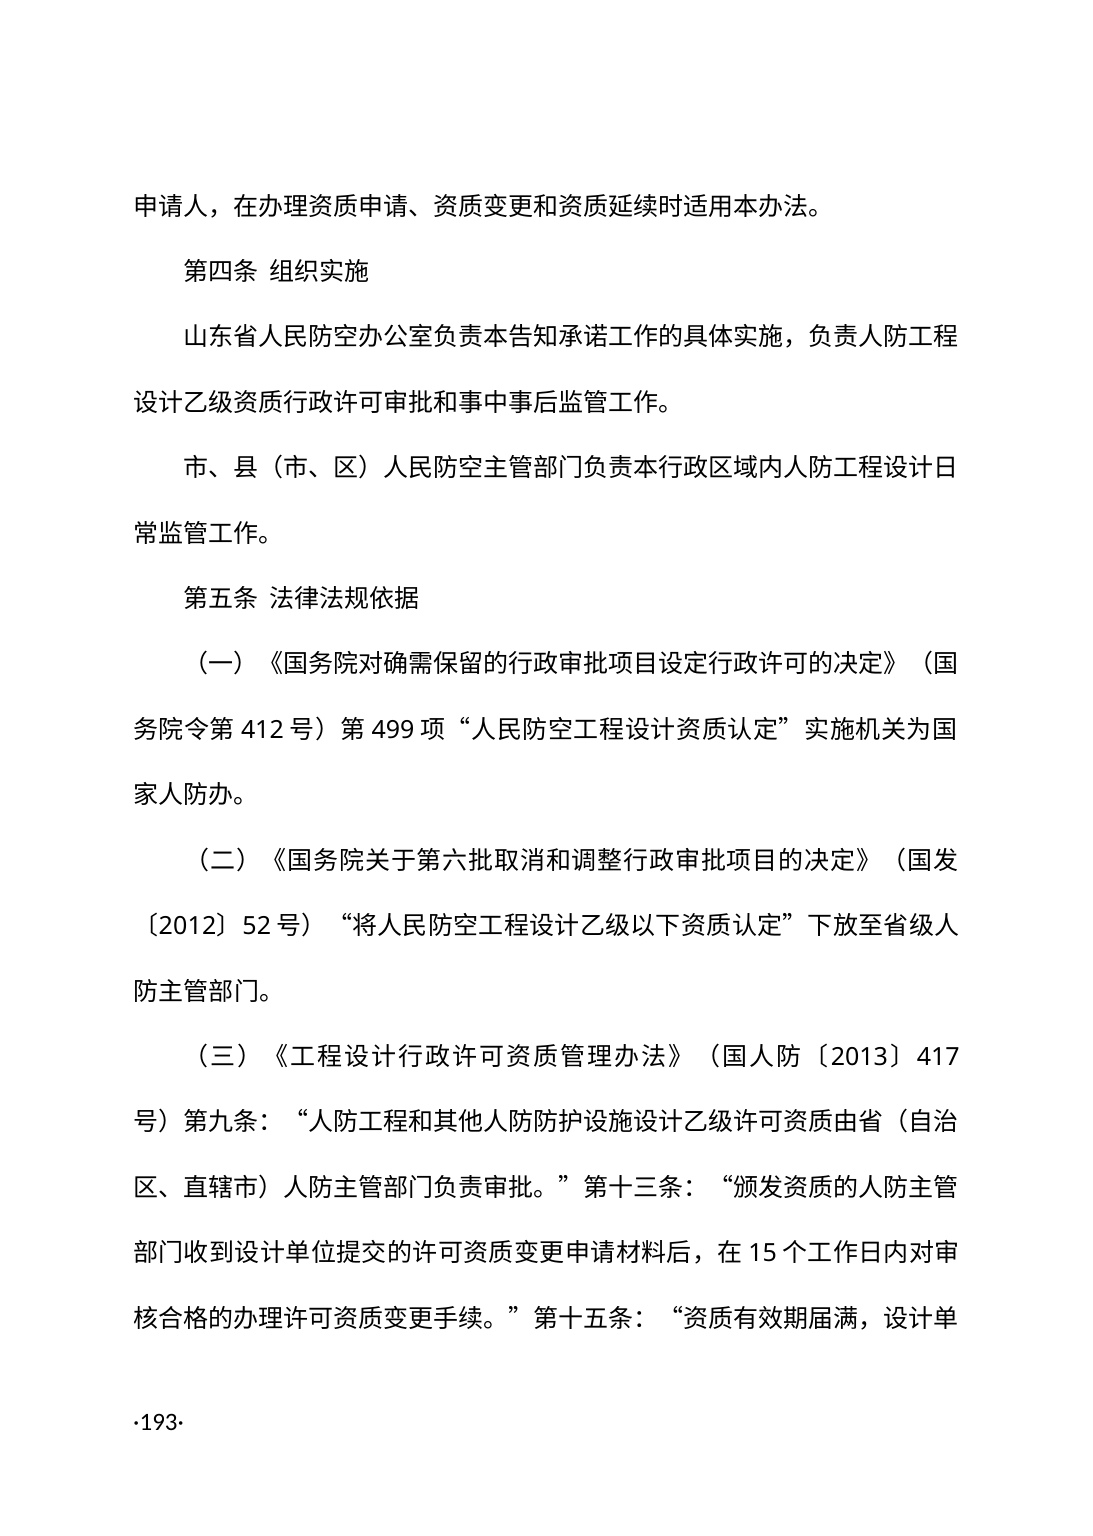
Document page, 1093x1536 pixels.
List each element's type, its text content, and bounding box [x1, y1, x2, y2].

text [133, 171, 959, 237]
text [133, 1022, 959, 1349]
text （一）《国务院对确需保留的行政审批项目设定行政许可的决定》（国务院令第412号）第499项“人民防空工程设计资质认定”实施机关为国家人防办。 [133, 629, 959, 826]
text 第四条 组织实施 [133, 237, 959, 302]
text （二）《国务院关于第六批取消和调整行政审批项目的决定》（国发〔2012〕52号）“将人民防空工程设计乙级以下资质认定”下放至省级人防主管部门。 [133, 826, 959, 1022]
text 第五条 法律法规依据 [133, 564, 959, 629]
text 山东省人民防空办公室负责本告知承诺工作的具体实施，负责人防工程设计乙级资质行政许可审批和事中事后监管工作。 [133, 302, 959, 433]
text 市、县（市、区）人民防空主管部门负责本行政区域内人防工程设计日常监管工作。 [133, 433, 959, 564]
